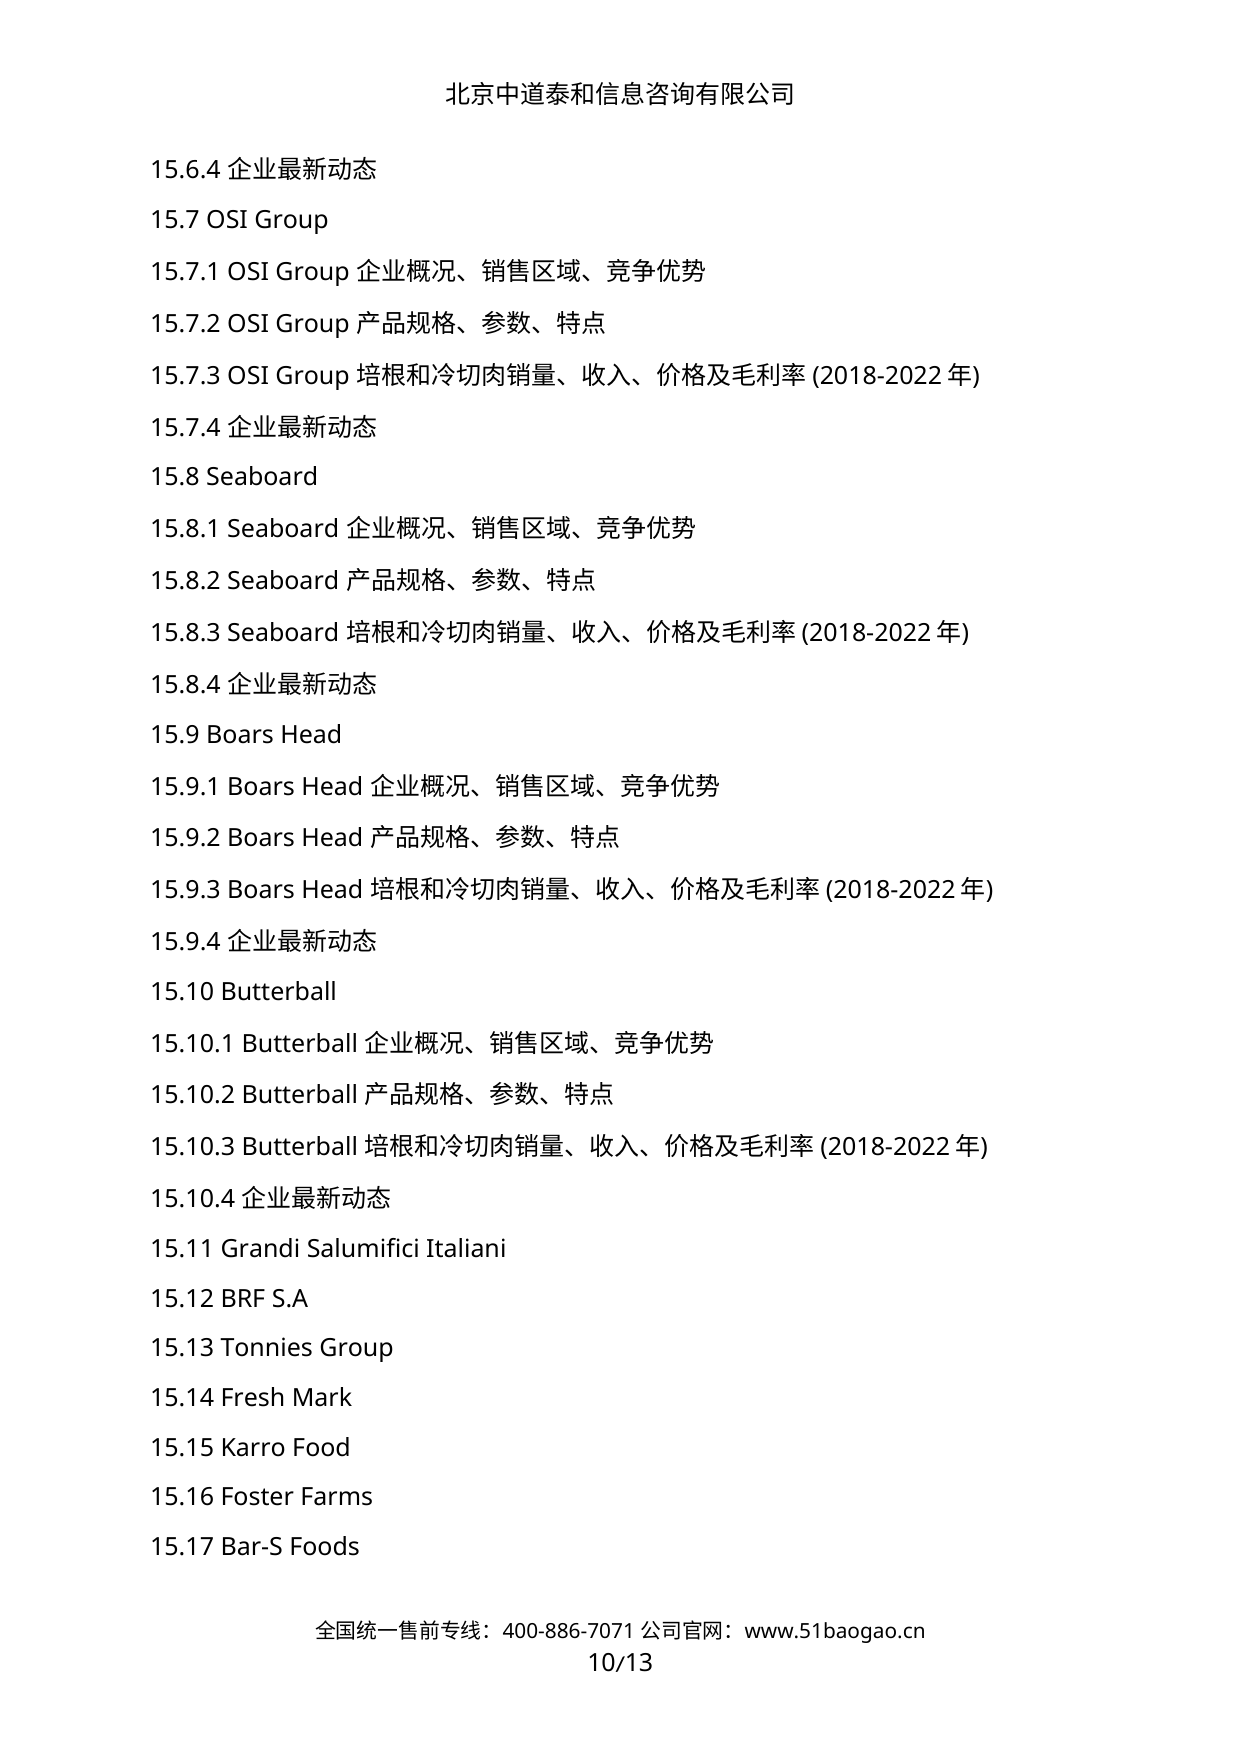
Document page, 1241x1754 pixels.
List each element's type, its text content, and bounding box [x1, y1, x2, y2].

text 15.6.4 企业最新动态 [150, 150, 1090, 186]
text 15.7.2 OSI Group 产品规格、参数、特点 [150, 303, 1090, 340]
text 15.8 Seaboard [150, 459, 1090, 493]
text 15.9.2 Boars Head 产品规格、参数、特点 [150, 818, 1090, 854]
text 15.16 Foster Farms [150, 1479, 1090, 1513]
text 15.10.3 Butterball 培根和冷切肉销量、收入、价格及毛利率 (2018-2022年) [150, 1127, 1090, 1163]
text 15.8.4 企业最新动态 [150, 664, 1090, 701]
text 15.8.1 Seaboard 企业概况、销售区域、竞争优势 [150, 509, 1090, 545]
text 15.7.1 OSI Group 企业概况、销售区域、竞争优势 [150, 252, 1090, 288]
text 15.9 Boars Head [150, 716, 1090, 750]
text 15.15 Karro Food [150, 1429, 1090, 1463]
text 15.12 BRF S.A [150, 1280, 1090, 1314]
text 15.11 Grandi Salumifici Italiani [150, 1231, 1090, 1265]
text 15.10.4 企业最新动态 [150, 1179, 1090, 1215]
text 15.7.4 企业最新动态 [150, 407, 1090, 443]
text 15.14 Fresh Mark [150, 1380, 1090, 1414]
text 15.8.3 Seaboard 培根和冷切肉销量、收入、价格及毛利率 (2018-2022年) [150, 612, 1090, 649]
text 15.7.3 OSI Group 培根和冷切肉销量、收入、价格及毛利率 (2018-2022年) [150, 355, 1090, 392]
text 15.9.3 Boars Head 培根和冷切肉销量、收入、价格及毛利率 (2018-2022年) [150, 870, 1090, 906]
text 15.9.1 Boars Head 企业概况、销售区域、竞争优势 [150, 766, 1090, 802]
text 15.13 Tonnies Group [150, 1330, 1090, 1364]
text 15.7 OSI Group [150, 202, 1090, 236]
text 15.10.1 Butterball 企业概况、销售区域、竞争优势 [150, 1023, 1090, 1059]
text 15.17 Bar-S Foods [150, 1529, 1090, 1563]
text 15.9.4 企业最新动态 [150, 922, 1090, 958]
text 15.8.2 Seaboard 产品规格、参数、特点 [150, 561, 1090, 597]
text 15.10 Butterball [150, 973, 1090, 1007]
text 15.10.2 Butterball 产品规格、参数、特点 [150, 1075, 1090, 1111]
